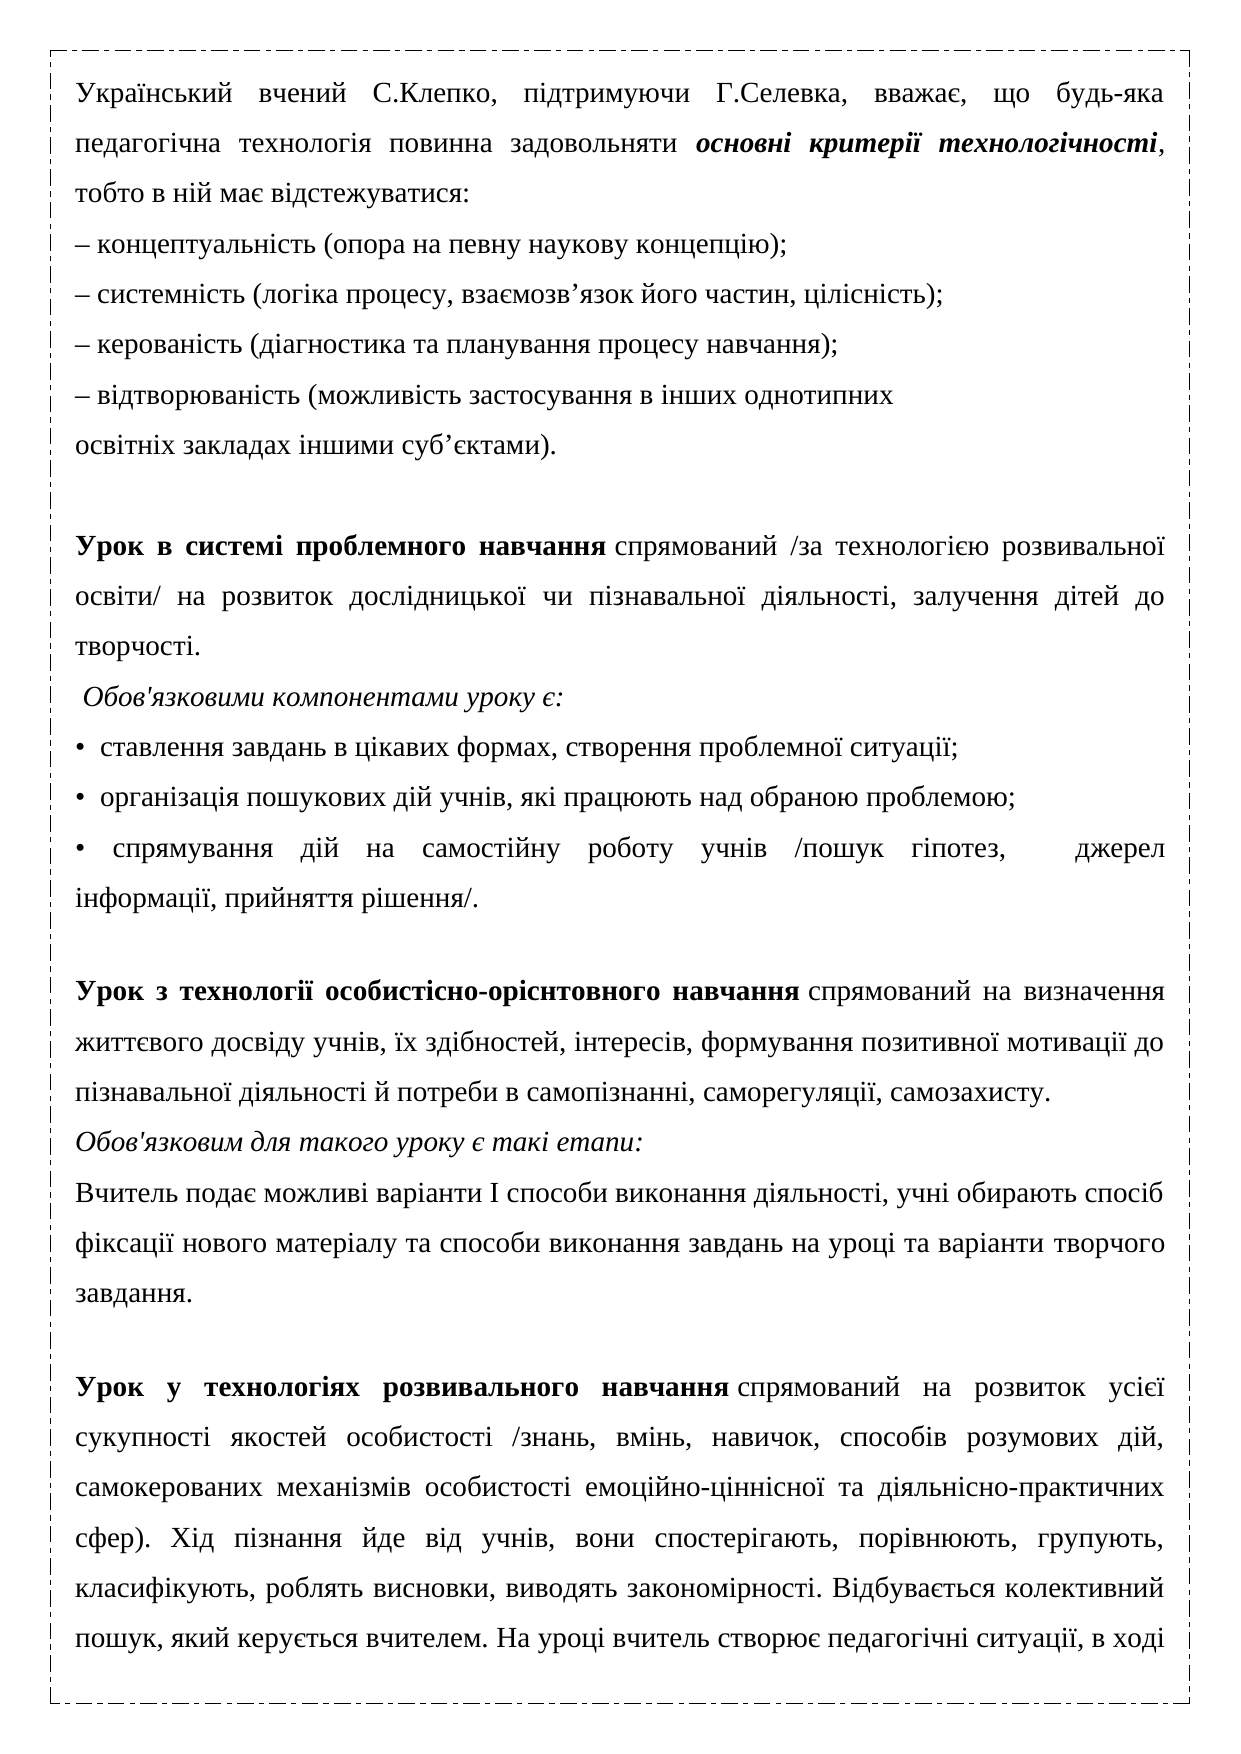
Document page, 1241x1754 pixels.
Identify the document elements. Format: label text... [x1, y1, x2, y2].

text Обов'язковими компонентами уроку є: [75, 679, 1165, 712]
text – системність (логіка процесу, взаємозв’язок його частин, цілісність); [75, 276, 1165, 310]
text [75, 75, 1165, 209]
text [75, 1369, 1165, 1654]
text Урок в системі проблемного навчання спрямований /за технологією розвивальної освіти/ на розвиток дослідницької чи пізнавальної діяльності, залучення дітей до творчості. [75, 528, 1165, 662]
text Обов'язковим для такого уроку є такі етапи: [75, 1124, 1165, 1158]
text • ставлення завдань в цікавих формах, створення проблемної ситуації; [75, 729, 1165, 763]
text Урок з технології особистісно-оріснтовного навчання спрямований на визначення життєвого досвіду учнів, їх здібностей, інтересів, формування позитивної мотивації до пізнавальної діяльності й потреби в самопізнанні, саморегуляції, самозахисту. [75, 973, 1165, 1108]
text – відтворюваність (можливість застосування в інших однотипних [75, 377, 1165, 410]
text Вчитель подає можливі варіанти І способи виконання діяльності, учні обирають спосіб фіксації нового матеріалу та способи виконання завдань на уроці та варіанти творчого завдання. [75, 1175, 1165, 1309]
text • спрямування дій на самостійну роботу учнів /пошук гіпотез, джерел інформації, прийняття рішення/. [75, 830, 1165, 913]
text – концептуальність (опора на певну наукову концепцію); [75, 226, 1165, 259]
text освітніх закладах іншими суб’єктами). [75, 427, 1165, 461]
text • організація пошукових дій учнів, які працюють над обраною проблемою; [75, 779, 1165, 813]
text – керованість (діагностика та планування процесу навчання); [75, 327, 1165, 360]
